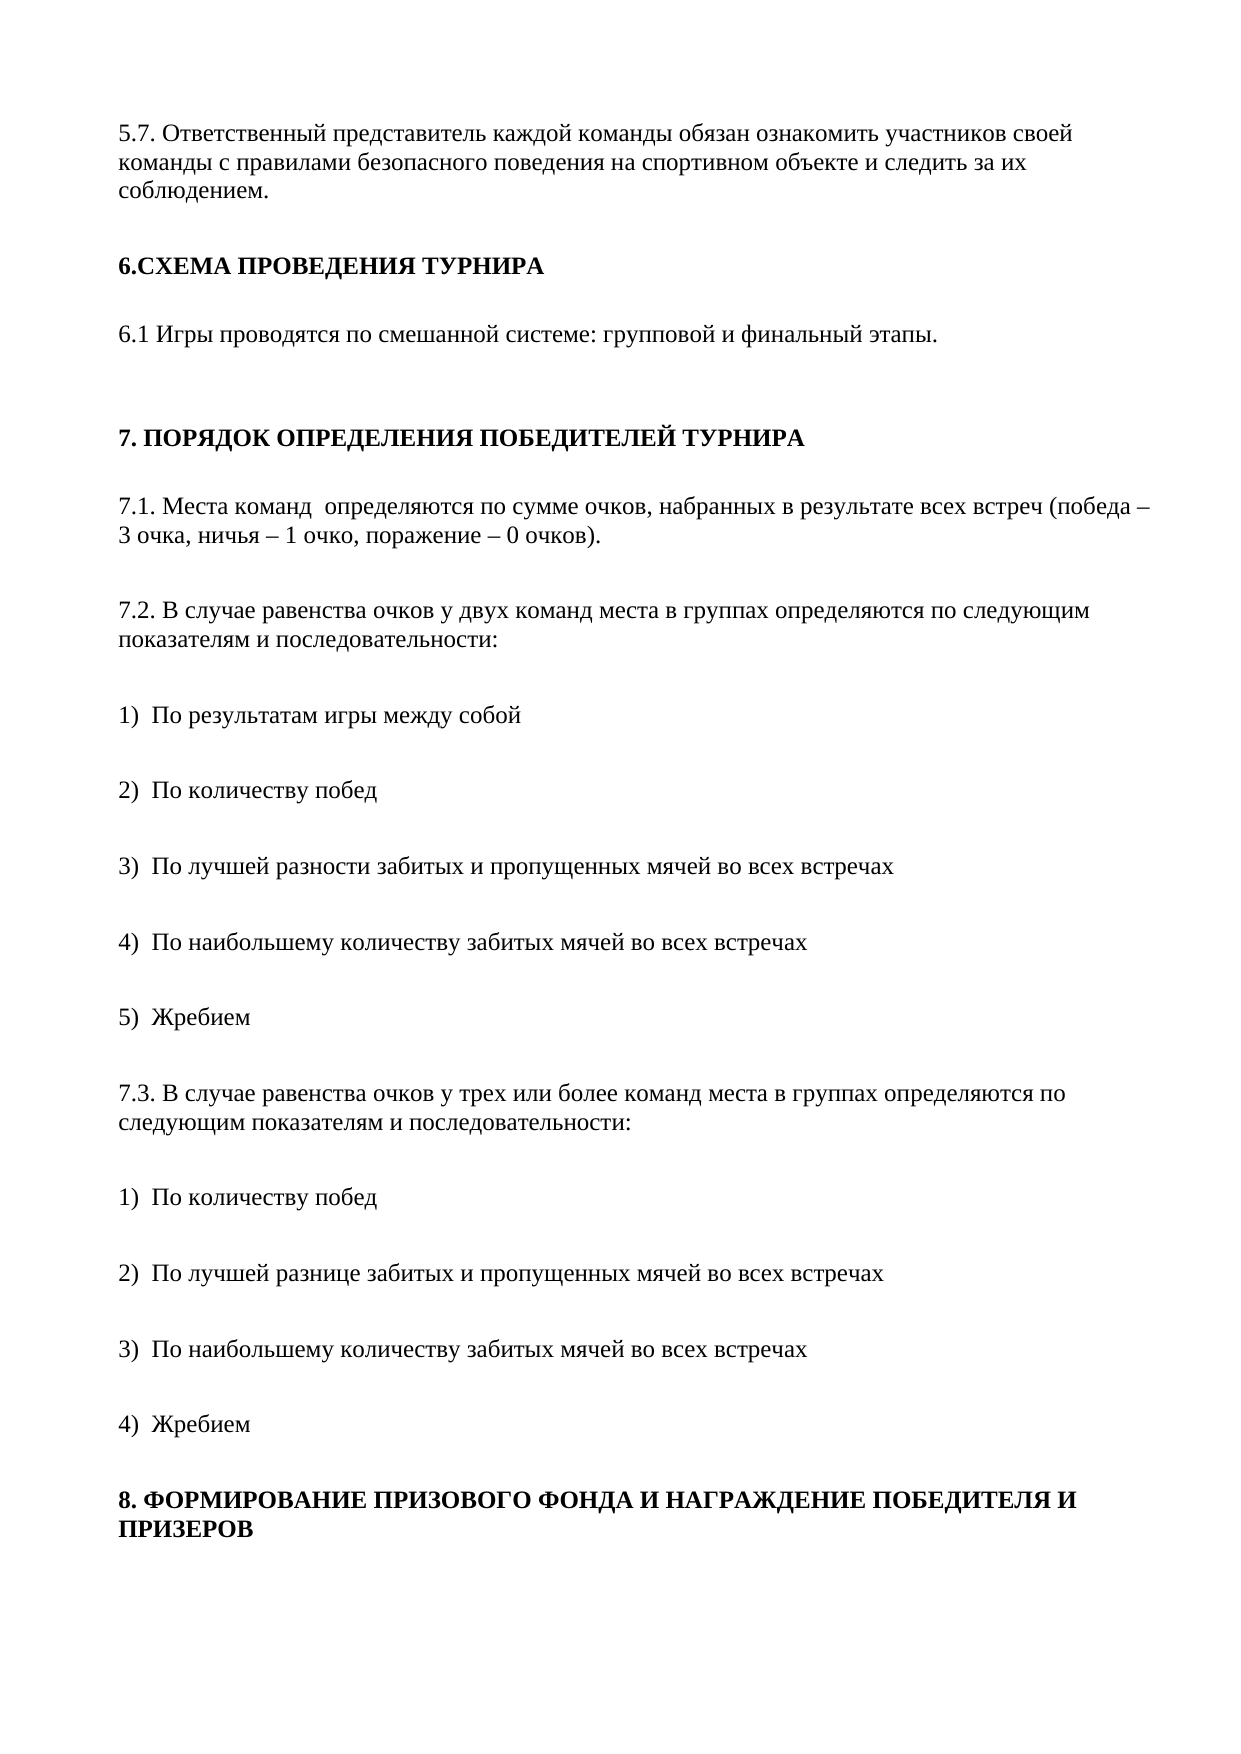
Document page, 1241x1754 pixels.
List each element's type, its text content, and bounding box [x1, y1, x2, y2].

text 1) По количеству побед [118, 1182, 1152, 1211]
text 6.1 Игры проводятся по смешанной системе: групповой и финальный этапы. [118, 319, 1152, 348]
text 2) По количеству побед [118, 776, 1152, 804]
text 1) По результатам игры между собой [118, 700, 1152, 729]
text 7.2. В случае равенства очков у двух команд места в группах определяются по следующим показателям и последовательности: [118, 596, 1152, 653]
text 5.7. Ответственный представитель каждой команды обязан ознакомить участников своей команды с правилами безопасного поведения на спортивном объекте и следить за их соблюдением. [118, 118, 1152, 204]
text 7. ПОРЯДОК ОПРЕДЕЛЕНИЯ ПОБЕДИТЕЛЕЙ ТУРНИРА [118, 423, 1152, 452]
text 8. ФОРМИРОВАНИЕ ПРИЗОВОГО ФОНДА И НАГРАЖДЕНИЕ ПОБЕДИТЕЛЯ И ПРИЗЕРОВ [118, 1485, 1152, 1542]
text 3) По лучшей разности забитых и пропущенных мячей во всех встречах [118, 851, 1152, 880]
text 3) По наибольшему количеству забитых мячей во всех встречах [118, 1334, 1152, 1362]
text 5) Жребием [118, 1002, 1152, 1031]
text 7.1. Места команд определяются по сумме очков, набранных в результате всех встреч (победа – 3 очка, ничья – 1 очко, поражение – 0 очков). [118, 491, 1152, 549]
text 2) По лучшей разнице забитых и пропущенных мячей во всех встречах [118, 1258, 1152, 1287]
text 7.3. В случае равенства очков у трех или более команд места в группах определяются по следующим показателям и последовательности: [118, 1078, 1152, 1136]
text 4) Жребием [118, 1409, 1152, 1438]
text 6.СХЕМА ПРОВЕДЕНИЯ ТУРНИРА [118, 251, 1152, 280]
text 4) По наибольшему количеству забитых мячей во всех встречах [118, 927, 1152, 956]
